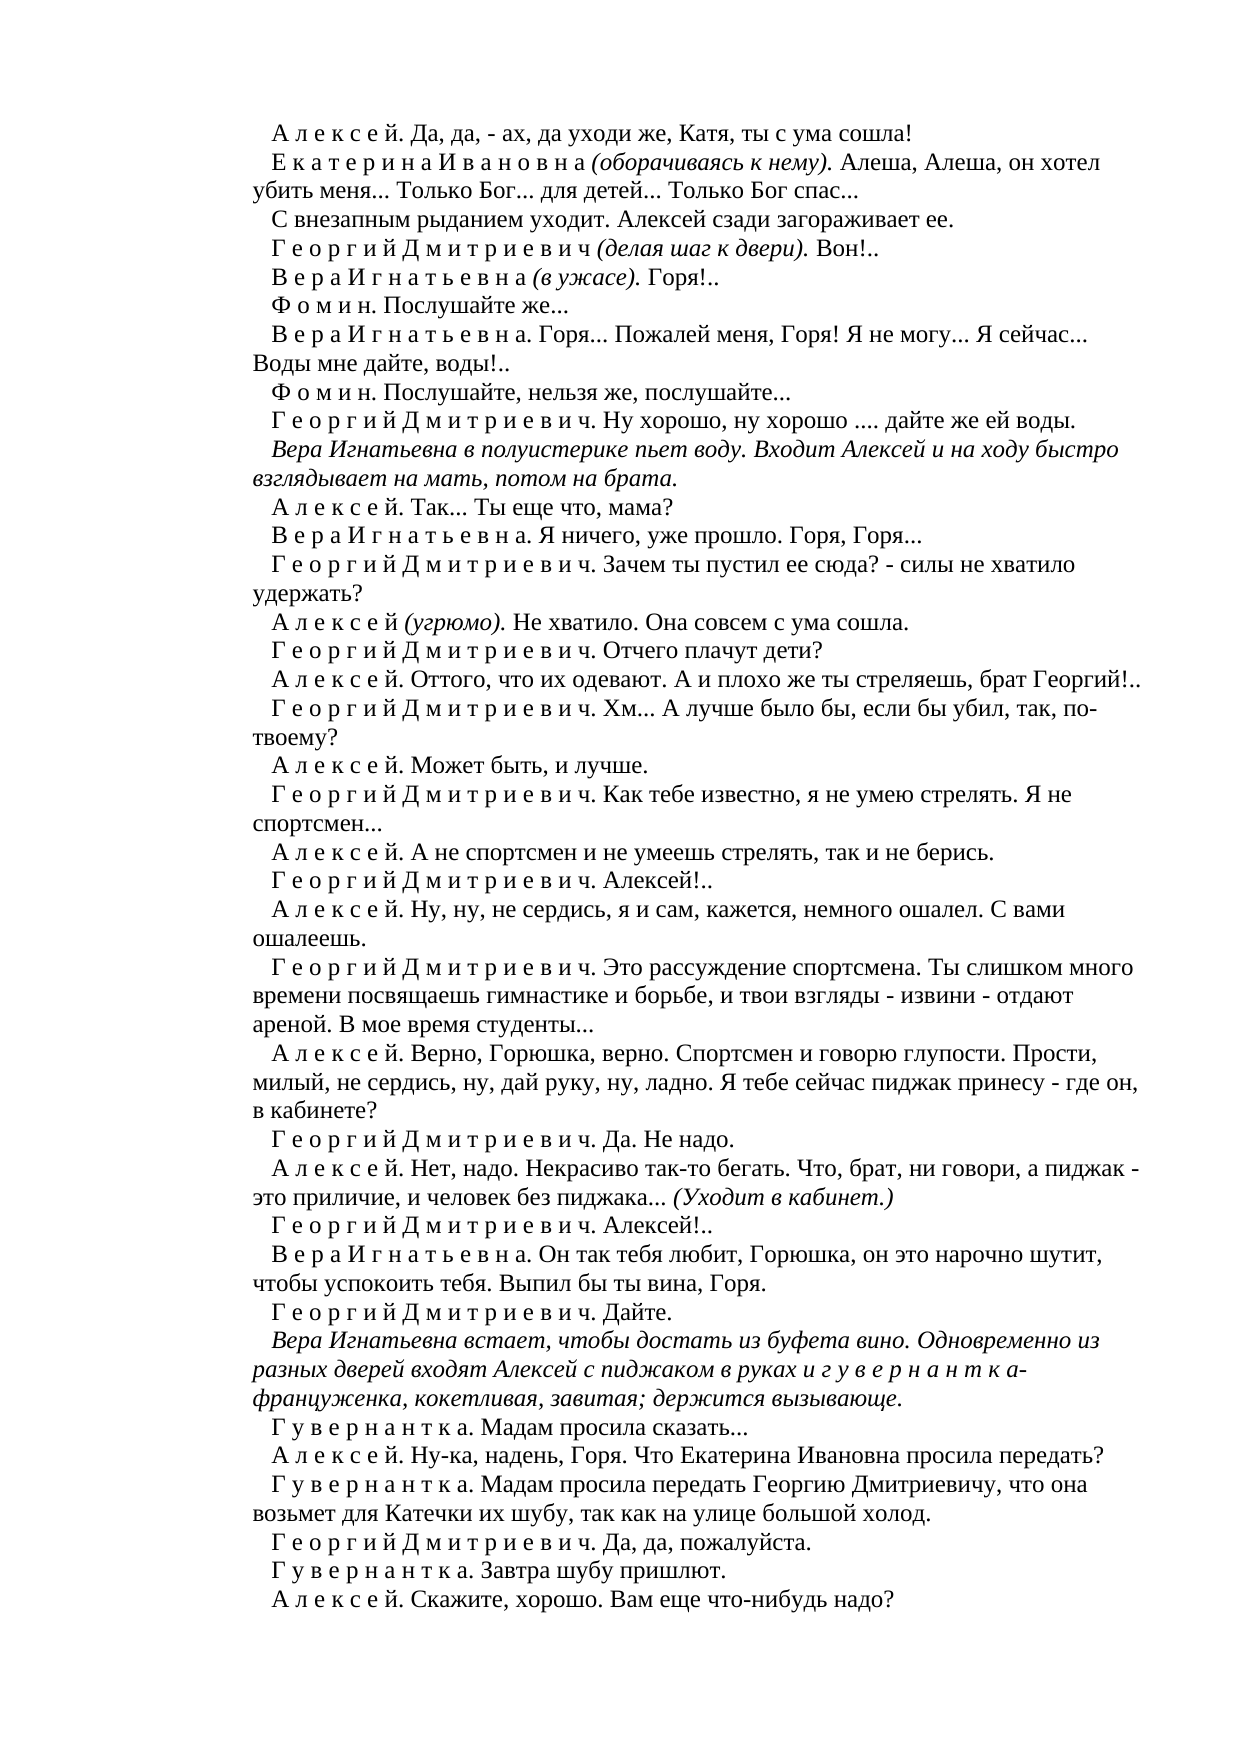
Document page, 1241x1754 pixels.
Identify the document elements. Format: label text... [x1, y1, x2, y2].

text А л е к с е й. Нет, надо. Некрасиво так-то бегать. Что, брат, ни говори, а пиджак - это приличие, и человек без пиджака... (Уходит в кабинет.) [252, 1153, 1152, 1211]
text А л е к с е й. Скажите, хорошо. Вам еще что-нибудь надо? [252, 1584, 1152, 1613]
text Г е о р г и й Д м и т р и е в и ч. Дайте. [252, 1297, 1152, 1326]
text Г у в е р н а н т к а. Мадам просила сказать... [252, 1412, 1152, 1441]
text Г у в е р н а н т к а. Завтра шубу пришлют. [252, 1556, 1152, 1584]
text Г е о р г и й Д м и т р и е в и ч. Отчего плачут дети? [252, 636, 1152, 664]
text В е р а И г н а т ь е в н а. Я ничего, уже прошло. Горя, Горя... [252, 521, 1152, 549]
text А л е к с е й. Так... Ты еще что, мама? [252, 492, 1152, 521]
text Е к а т е р и н а И в а н о в н а (оборачиваясь к нему). Алеша, Алеша, он хотел убить меня... Только Бог... для детей... Только Бог спас... [252, 147, 1152, 204]
text Г е о р г и й Д м и т р и е в и ч. Алексей!.. [252, 866, 1152, 894]
text Г у в е р н а н т к а. Мадам просила передать Георгию Дмитриевичу, что она возьмет для Катечки их шубу, так как на улице большой холод. [252, 1469, 1152, 1527]
text Г е о р г и й Д м и т р и е в и ч (делая шаг к двери). Вон!.. [252, 233, 1152, 262]
text Вера Игнатьевна встает, чтобы достать из буфета вино. Одновременно из разных дверей входят Алексей с пиджаком в руках и г у в е р н а н т к а-француженка, кокетливая, завитая; держится вызывающе. [252, 1326, 1152, 1412]
text В е р а И г н а т ь е в н а. Он так тебя любит, Горюшка, он это нарочно шутит, чтобы успокоить тебя. Выпил бы ты вина, Горя. [252, 1239, 1152, 1297]
text А л е к с е й. Да, да, - ах, да уходи же, Катя, ты с ума сошла! [252, 118, 1152, 147]
text Ф о м и н. Послушайте, нельзя же, послушайте... [252, 377, 1152, 406]
text Г е о р г и й Д м и т р и е в и ч. Ну хорошо, ну хорошо .... дайте же ей воды. [252, 406, 1152, 434]
text С внезапным рыданием уходит. Алексей сзади загораживает ее. [252, 204, 1152, 233]
text А л е к с е й. Оттого, что их одевают. А и плохо же ты стреляешь, брат Георгий!.. [252, 664, 1152, 693]
text Г е о р г и й Д м и т р и е в и ч. Это рассуждение спортсмена. Ты слишком много времени посвящаешь гимнастике и борьбе, и твои взгляды - извини - отдают ареной. В мое время студенты... [252, 952, 1152, 1038]
text А л е к с е й. Может быть, и лучше. [252, 751, 1152, 779]
text А л е к с е й. Ну-ка, надень, Горя. Что Екатерина Ивановна просила передать? [252, 1441, 1152, 1469]
text Г е о р г и й Д м и т р и е в и ч. Да. Не надо. [252, 1124, 1152, 1153]
text А л е к с е й (угрюмо). Не хватило. Она совсем с ума сошла. [252, 607, 1152, 636]
text Г е о р г и й Д м и т р и е в и ч. Хм... А лучше было бы, если бы убил, так, по-твоему? [252, 693, 1152, 751]
text Г е о р г и й Д м и т р и е в и ч. Зачем ты пустил ее сюда? - силы не хватило удержать? [252, 549, 1152, 607]
text В е р а И г н а т ь е в н а (в ужасе). Горя!.. [252, 262, 1152, 291]
text Г е о р г и й Д м и т р и е в и ч. Как тебе известно, я не умею стрелять. Я не спортсмен... [252, 779, 1152, 837]
text В е р а И г н а т ь е в н а. Горя... Пожалей меня, Горя! Я не могу... Я сейчас... Воды мне дайте, воды!.. [252, 319, 1152, 377]
text А л е к с е й. Ну, ну, не сердись, я и сам, кажется, немного ошалел. С вами ошалеешь. [252, 894, 1152, 952]
text А л е к с е й. А не спортсмен и не умеешь стрелять, так и не берись. [252, 837, 1152, 866]
text Вера Игнатьевна в полуистерике пьет воду. Входит Алексей и на ходу быстро взглядывает на мать, потом на брата. [252, 434, 1152, 492]
text Г е о р г и й Д м и т р и е в и ч. Да, да, пожалуйста. [252, 1527, 1152, 1556]
text А л е к с е й. Верно, Горюшка, верно. Спортсмен и говорю глупости. Прости, милый, не сердись, ну, дай руку, ну, ладно. Я тебе сейчас пиджак принесу - где он, в кабинете? [252, 1038, 1152, 1124]
text Ф о м и н. Послушайте же... [252, 291, 1152, 319]
text Г е о р г и й Д м и т р и е в и ч. Алексей!.. [252, 1211, 1152, 1239]
